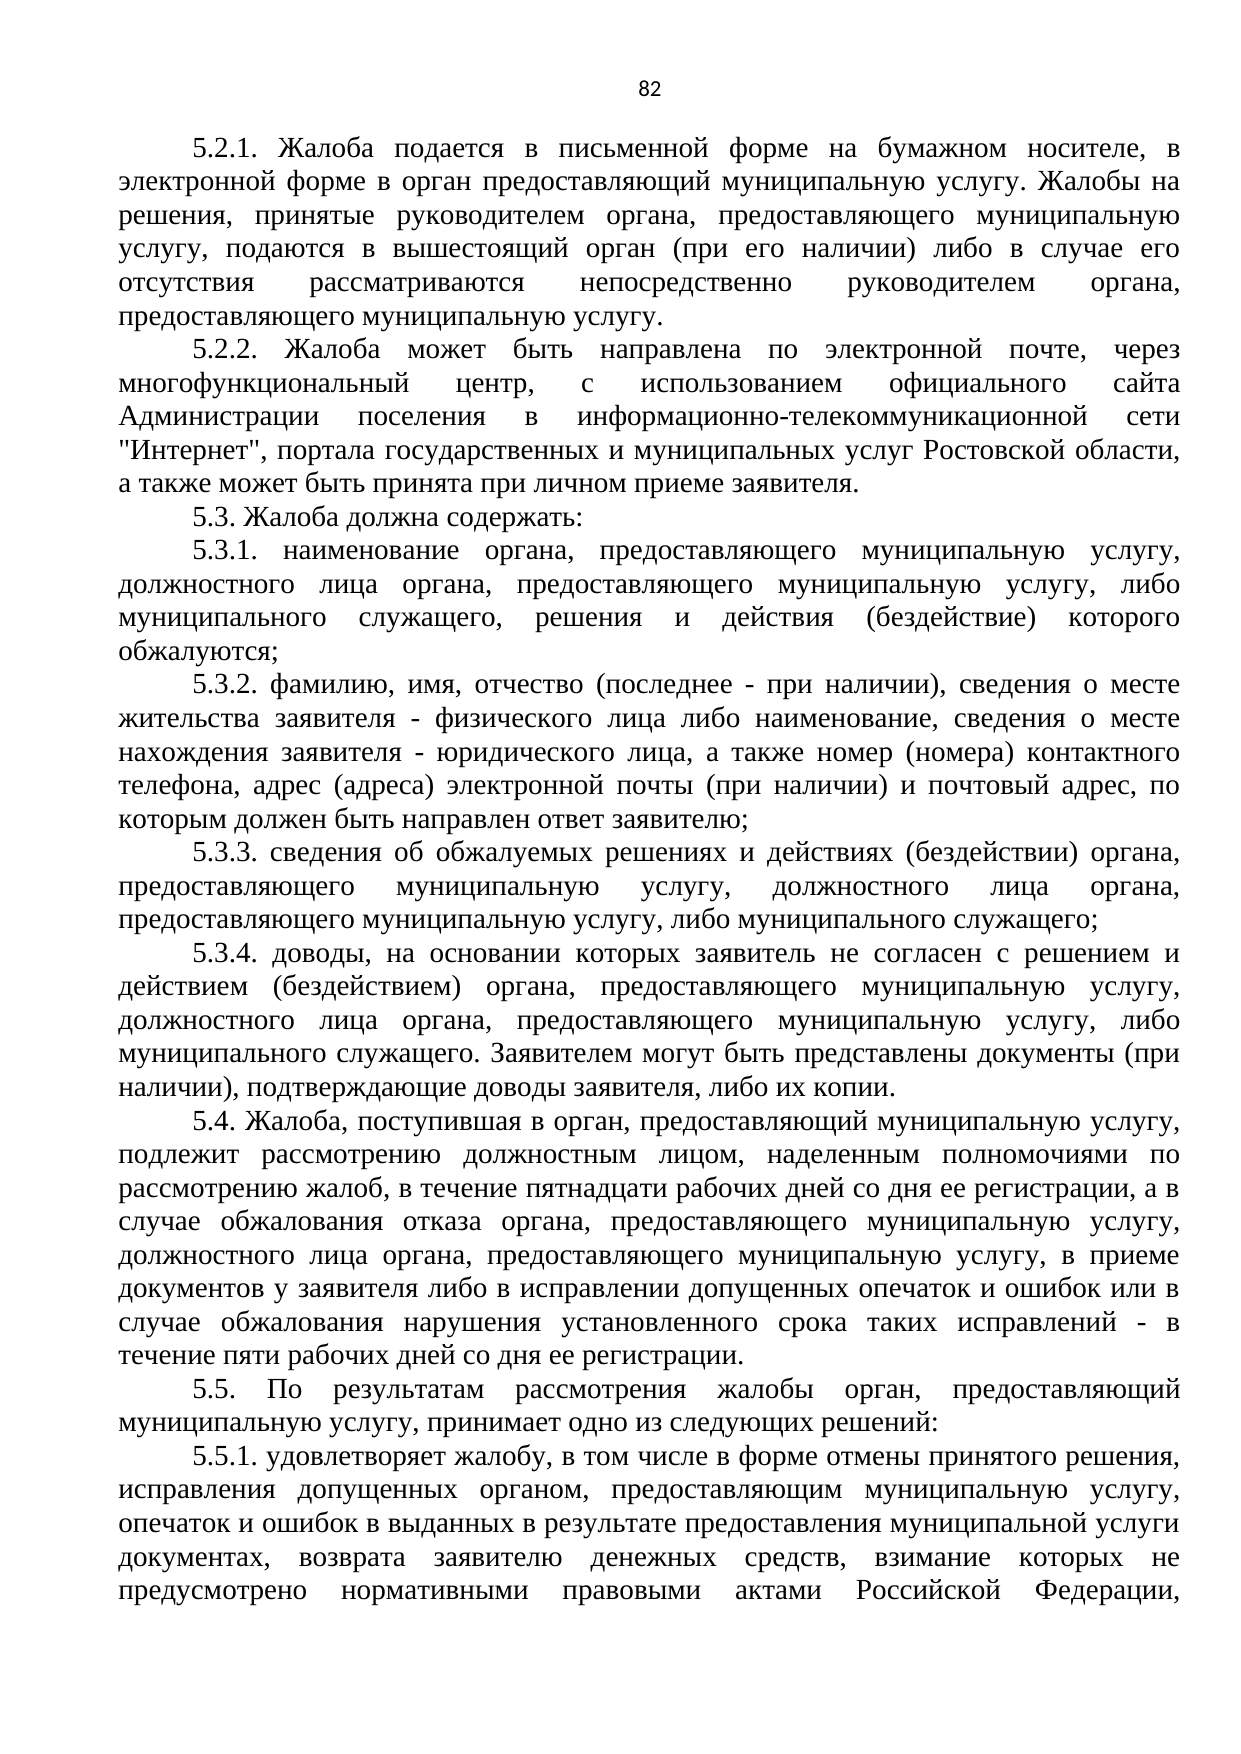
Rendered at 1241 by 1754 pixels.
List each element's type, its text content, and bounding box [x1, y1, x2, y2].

text 5.3.1. наименование органа, предоставляющего муниципальную услугу, должностного лица органа, предоставляющего муниципальную услугу, либо муниципального служащего, решения и действия (бездействие) которого обжалуются; [118, 532, 1181, 667]
text 5.3.4. доводы, на основании которых заявитель не согласен с решением и действием (бездействием) органа, предоставляющего муниципальную услугу, должностного лица органа, предоставляющего муниципальную услугу, либо муниципального служащего. Заявителем могут быть представлены документы (при наличии), подтверждающие доводы заявителя, либо их копии. [118, 935, 1181, 1103]
text 5.5. По результатам рассмотрения жалобы орган, предоставляющий муниципальную услугу, принимает одно из следующих решений: [118, 1371, 1181, 1438]
text 5.3.2. фамилию, имя, отчество (последнее - при наличии), сведения о месте жительства заявителя - физического лица либо наименование, сведения о месте нахождения заявителя - юридического лица, а также номер (номера) контактного телефона, адрес (адреса) электронной почты (при наличии) и почтовый адрес, по которым должен быть направлен ответ заявителю; [118, 667, 1181, 834]
text 5.2.2. Жалоба может быть направлена по электронной почте, через многофункциональный центр, с использованием официального сайта Администрации поселения в информационно-телекоммуникационной сети "Интернет", портала государственных и муниципальных услуг Ростовской области, а также может быть принята при личном приеме заявителя. [118, 331, 1181, 499]
text 5.2.1. Жалоба подается в письменной форме на бумажном носителе, в электронной форме в орган предоставляющий муниципальную услугу. Жалобы на решения, принятые руководителем органа, предоставляющего муниципальную услугу, подаются в вышестоящий орган (при его наличии) либо в случае его отсутствия рассматриваются непосредственно руководителем органа, предоставляющего муниципальную услугу. [118, 130, 1181, 331]
text 5.4. Жалоба, поступившая в орган, предоставляющий муниципальную услугу, подлежит рассмотрению должностным лицом, наделенным полномочиями по рассмотрению жалоб, в течение пятнадцати рабочих дней со дня ее регистрации, а в случае обжалования отказа органа, предоставляющего муниципальную услугу, должностного лица органа, предоставляющего муниципальную услугу, в приеме документов у заявителя либо в исправлении допущенных опечаток и ошибок или в случае обжалования нарушения установленного срока таких исправлений - в течение пяти рабочих дней со дня ее регистрации. [118, 1103, 1181, 1371]
text 5.3.3. сведения об обжалуемых решениях и действиях (бездействии) органа, предоставляющего муниципальную услугу, должностного лица органа, предоставляющего муниципальную услугу, либо муниципального служащего; [118, 834, 1181, 935]
text 5.3. Жалоба должна содержать: [118, 499, 1181, 532]
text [118, 1438, 1181, 1606]
